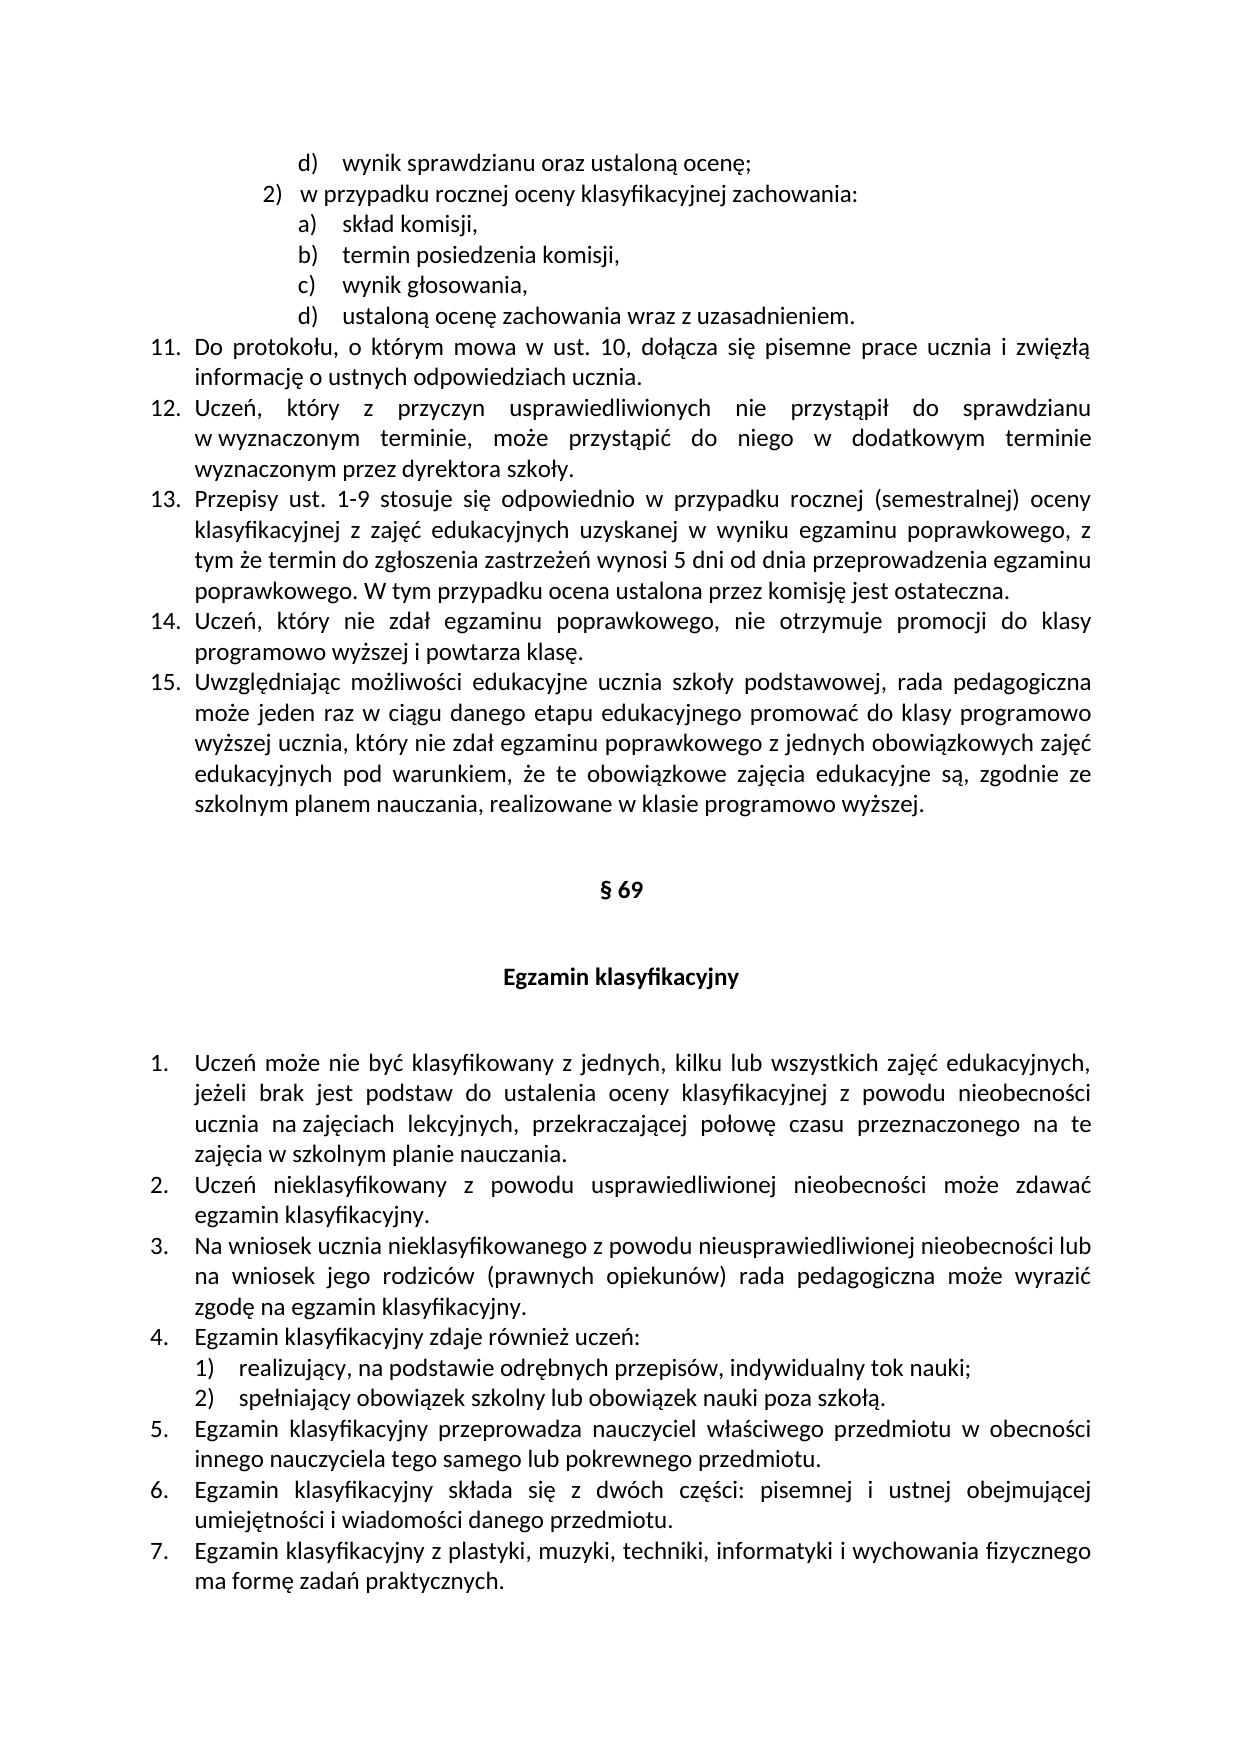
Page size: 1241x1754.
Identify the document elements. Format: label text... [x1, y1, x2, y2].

list Przepisy ust. 1-9 stosuje się odpowiednio w przypadku rocznej (semestralnej) oceny klasyfikacyjnej z zajęć edukacyjnych uzyskanej w wyniku egzaminu poprawkowego, z tym że termin do zgłoszenia zastrzeżeń wynosi 5 dni od dnia przeprowadzenia egzaminu poprawkowego. W tym przypadku ocena ustalona przez komisję jest ostateczna. [150, 483, 1093, 605]
list termin posiedzenia komisji, [298, 239, 1093, 270]
list wynik głosowania, [298, 270, 1093, 300]
list wynik sprawdzianu oraz ustaloną ocenę; [298, 148, 1093, 178]
list skład komisji, [298, 209, 1093, 239]
list Uczeń nieklasyfikowany z powodu usprawiedliwionej nieobecności może zdawać egzamin klasyfikacyjny. [150, 1169, 1093, 1230]
list Uwzględniając możliwości edukacyjne ucznia szkoły podstawowej, rada pedagogiczna może jeden raz w ciągu danego etapu edukacyjnego promować do klasy programowo wyższej ucznia, który nie zdał egzaminu poprawkowego z jednych obowiązkowych zajęć edukacyjnych pod warunkiem, że te obowiązkowe zajęcia edukacyjne są, zgodnie ze szkolnym planem nauczania, realizowane w klasie programowo wyższej. [150, 666, 1093, 819]
list realizujący, na podstawie odrębnych przepisów, indywidualny tok nauki; [194, 1352, 1093, 1382]
list Egzamin klasyfikacyjny przeprowadza nauczyciel właściwego przedmiotu w obecności innego nauczyciela tego samego lub pokrewnego przedmiotu. [150, 1413, 1093, 1474]
list Na wniosek ucznia nieklasyfikowanego z powodu nieusprawiedliwionej nieobecności lub na wniosek jego rodziców (prawnych opiekunów) rada pedagogiczna może wyrazić zgodę na egzamin klasyfikacyjny. [150, 1230, 1093, 1321]
list Uczeń może nie być klasyfikowany z jednych, kilku lub wszystkich zajęć edukacyjnych, jeżeli brak jest podstaw do ustalenia oceny klasyfikacyjnej z powodu nieobecności ucznia na zajęciach lekcyjnych, przekraczającej połowę czasu przeznaczonego na te zajęcia w szkolnym planie nauczania. [150, 1047, 1093, 1169]
list Egzamin klasyfikacyjny z plastyki, muzyki, techniki, informatyki i wychowania fizycznego ma formę zadań praktycznych. [150, 1535, 1093, 1596]
text Egzamin klasyfikacyjny [150, 961, 1093, 991]
list spełniający obowiązek szkolny lub obowiązek nauki poza szkołą. [194, 1382, 1093, 1413]
list Do protokołu, o którym mowa w ust. 10, dołącza się pisemne prace ucznia i zwięzłą informację o ustnych odpowiedziach ucznia. [150, 331, 1093, 392]
list w przypadku rocznej oceny klasyfikacyjnej zachowania: [262, 178, 1093, 209]
text § 69 [150, 874, 1093, 905]
list Egzamin klasyfikacyjny zdaje również uczeń: [150, 1321, 1093, 1352]
list Uczeń, który z przyczyn usprawiedliwionych nie przystąpił do sprawdzianu w wyznaczonym terminie, może przystąpić do niego w dodatkowym terminie wyznaczonym przez dyrektora szkoły. [150, 392, 1093, 483]
list ustaloną ocenę zachowania wraz z uzasadnieniem. [298, 300, 1093, 331]
list Uczeń, który nie zdał egzaminu poprawkowego, nie otrzymuje promocji do klasy programowo wyższej i powtarza klasę. [150, 605, 1093, 666]
list Egzamin klasyfikacyjny składa się z dwóch części: pisemnej i ustnej obejmującej umiejętności i wiadomości danego przedmiotu. [150, 1474, 1093, 1535]
